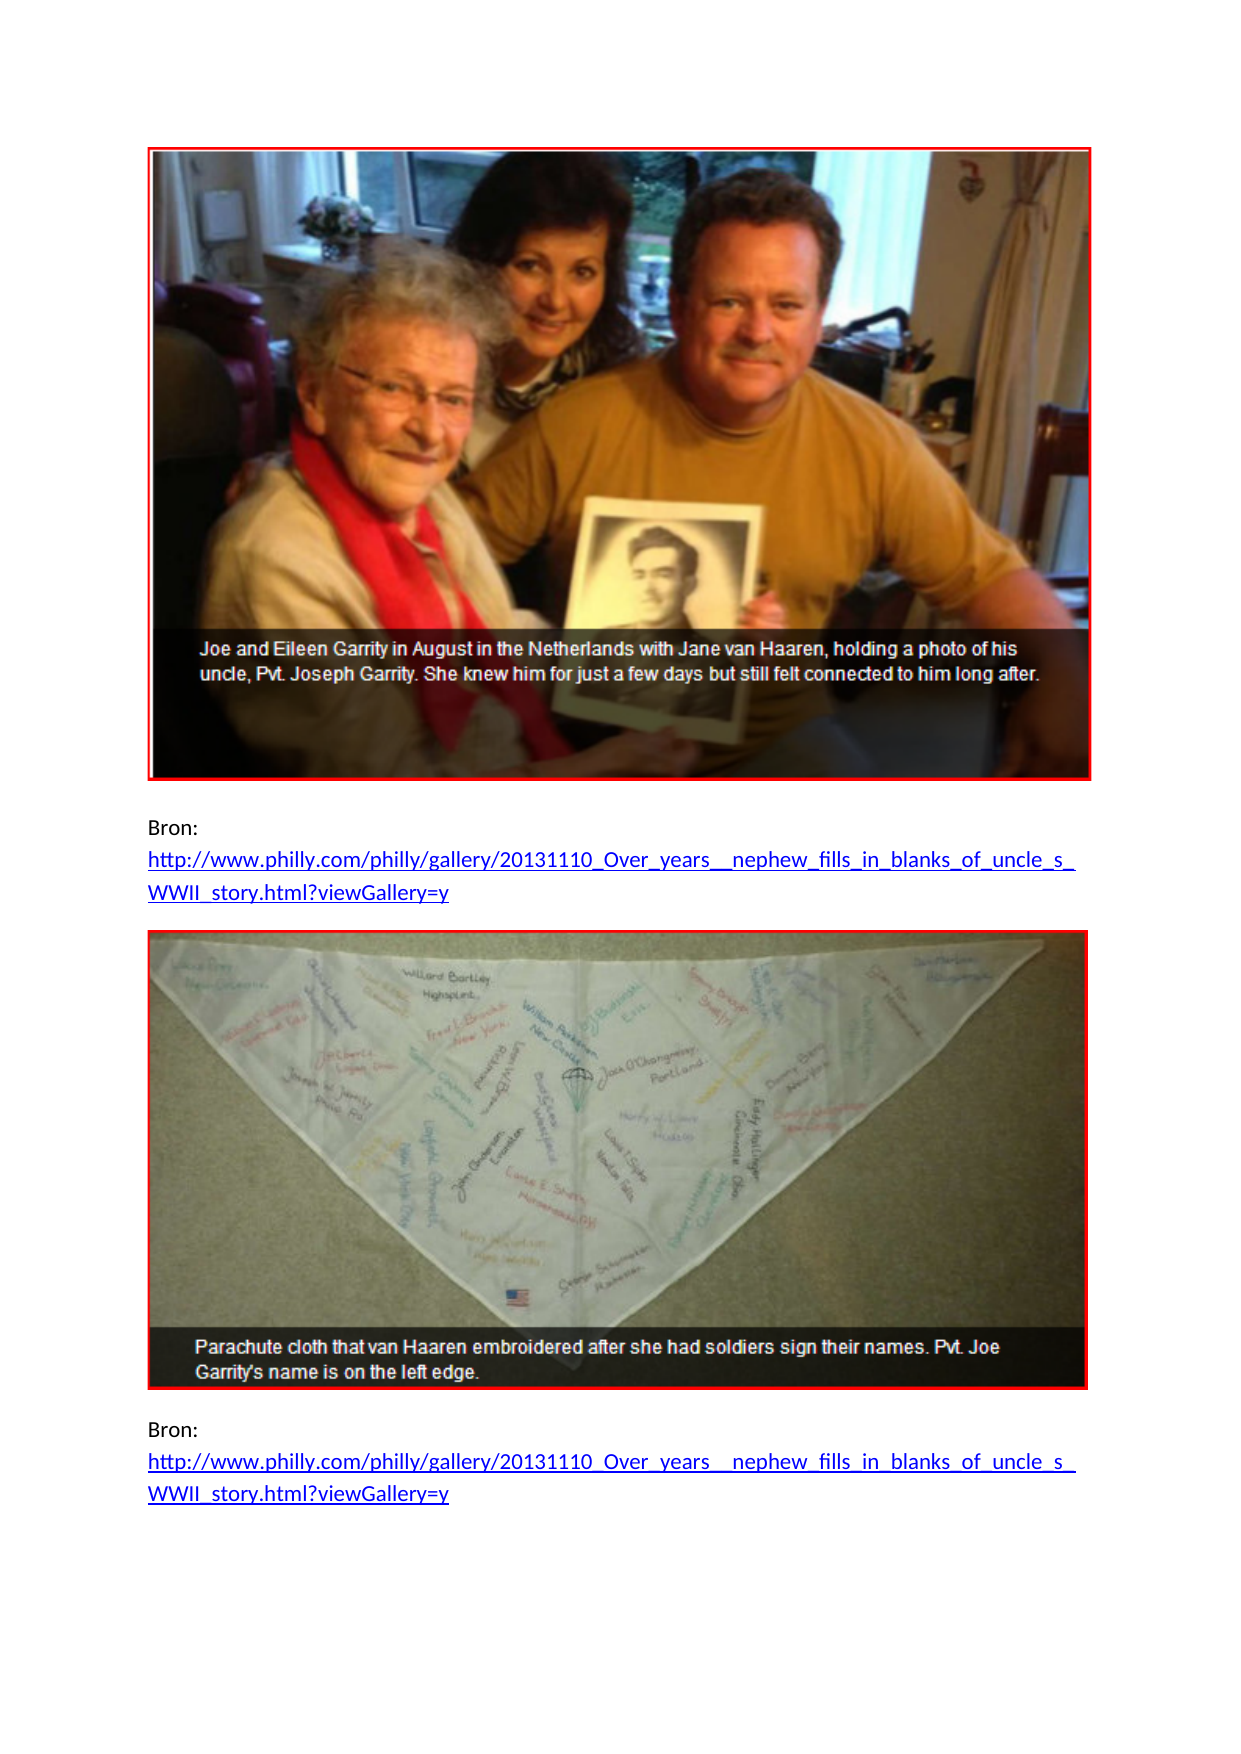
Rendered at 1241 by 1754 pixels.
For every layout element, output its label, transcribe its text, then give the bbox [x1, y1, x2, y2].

picture [147, 147, 1092, 781]
picture [147, 930, 1088, 1390]
text Bron: http://www.philly.com/philly/gallery/20131110_Over_years__nephew_fills_in_blanks_of_uncle_s_WWII_story.html?viewGallery=y [148, 1415, 1093, 1507]
text Bron: http://www.philly.com/philly/gallery/20131110_Over_years__nephew_fills_in_blanks_of_uncle_s_WWII_story.html?viewGallery=y [148, 813, 1093, 906]
